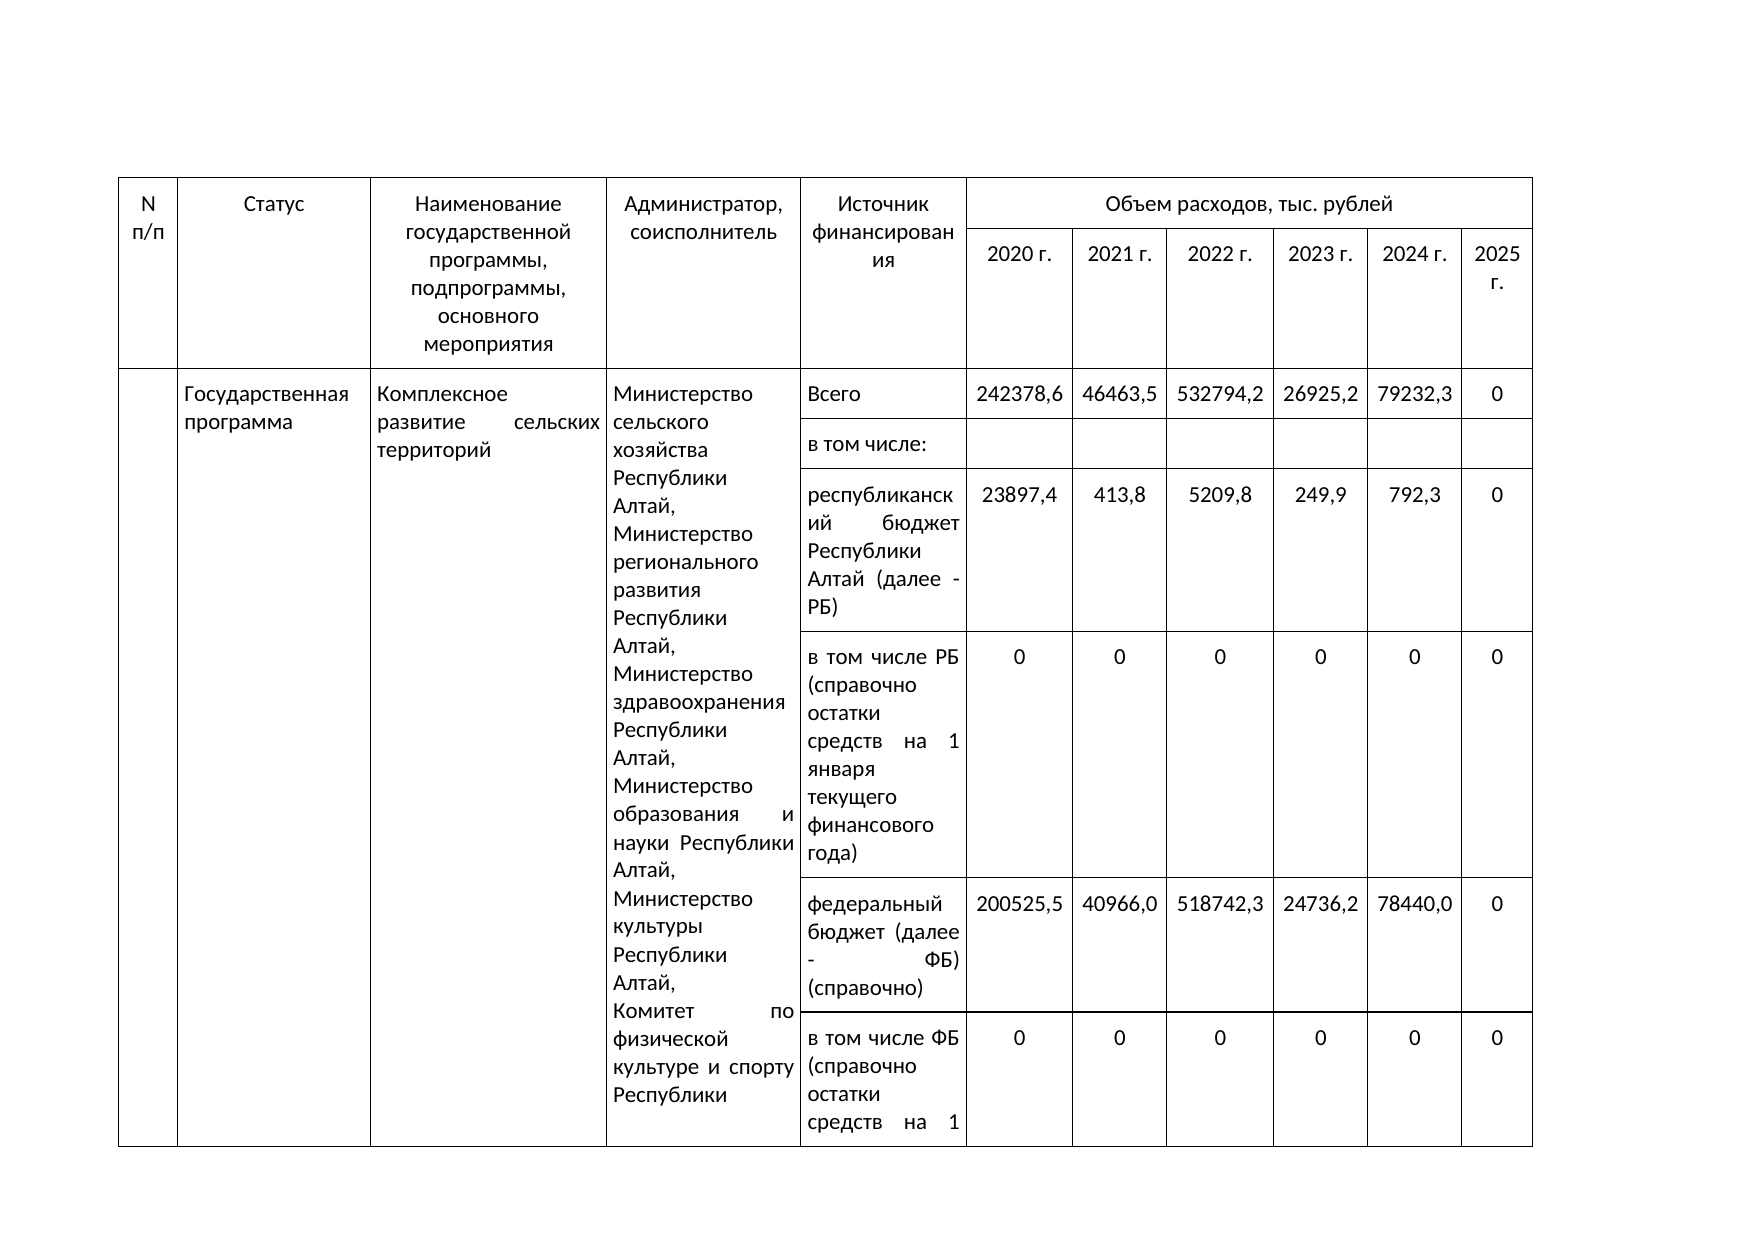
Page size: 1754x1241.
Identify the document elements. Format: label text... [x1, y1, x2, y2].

table_cell 0 [1462, 632, 1532, 877]
table_cell 0 [1073, 632, 1166, 877]
table_cell 0 [1462, 469, 1532, 631]
table_cell 0 [1462, 369, 1532, 418]
table_cell 0 [1274, 632, 1367, 877]
table_cell 23897,4 [967, 469, 1072, 631]
table_cell 200525,5 [967, 878, 1072, 1011]
table_cell федеральный бюджет (далее - ФБ) (справочно) [801, 878, 966, 1011]
table_cell 792,3 [1368, 469, 1461, 631]
table_cell 0 [967, 1013, 1072, 1146]
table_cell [801, 1013, 966, 1146]
table_cell в том числе РБ (справочно остатки средств на 1 января текущего финансового года) [801, 632, 966, 877]
table_cell 0 [1462, 878, 1532, 1011]
table_cell [1167, 419, 1273, 468]
table_cell 0 [1462, 1013, 1532, 1146]
table_cell Государственная программа [178, 369, 370, 1146]
table_header Администратор, соисполнитель [607, 178, 800, 368]
table_cell 2022 г. [1167, 229, 1273, 368]
table_cell 2024 г. [1368, 229, 1461, 368]
table_cell 0 [967, 632, 1072, 877]
table_header Наименование государственной программы, подпрограммы, основного мероприятия [371, 178, 606, 368]
table_cell 26925,2 [1274, 369, 1367, 418]
table_cell Комплексное развитие сельских территорий [371, 369, 606, 1146]
table_cell 249,9 [1274, 469, 1367, 631]
table_cell 40966,0 [1073, 878, 1166, 1011]
table_cell 2025 г. [1462, 229, 1532, 368]
table_cell 413,8 [1073, 469, 1166, 631]
table_cell Министерство сельского хозяйства Республики Алтай, Министерство регионального развития Республики Алтай, Министерство здравоохранения Республики Алтай, Министерство образования и науки Республики Алтай, Министерство культуры Республики Алтай, Комитет по физической культуре и спорту Республики Алтай, Министерство труда, социального развития и занятости населения Республики Алтай [607, 369, 800, 1146]
table_cell 532794,2 [1167, 369, 1273, 418]
table_cell 0 [1274, 1013, 1367, 1146]
table_cell 78440,0 [1368, 878, 1461, 1011]
table_header N п/п [119, 178, 177, 368]
table_header Объем расходов, тыс. рублей [967, 178, 1532, 227]
table_cell 0 [1167, 1013, 1273, 1146]
table_cell 0 [1368, 1013, 1461, 1146]
table_cell 2021 г. [1073, 229, 1166, 368]
table_cell 24736,2 [1274, 878, 1367, 1011]
table_header Статус [178, 178, 370, 368]
table_cell 2020 г. [967, 229, 1072, 368]
table_cell 79232,3 [1368, 369, 1461, 418]
table_cell 0 [1368, 632, 1461, 877]
table_cell 0 [1167, 632, 1273, 877]
table_cell [1462, 419, 1532, 468]
table_header Источник финансирования [801, 178, 966, 368]
table_cell [967, 419, 1072, 468]
table_cell [1274, 419, 1367, 468]
table_cell Всего [801, 369, 966, 418]
table_cell в том числе: [801, 419, 966, 468]
table_cell [1368, 419, 1461, 468]
table_cell 46463,5 [1073, 369, 1166, 418]
table_cell республиканский бюджет Республики Алтай (далее - РБ) [801, 469, 966, 631]
table_cell [1073, 419, 1166, 468]
table_cell 518742,3 [1167, 878, 1273, 1011]
table_cell 0 [1073, 1013, 1166, 1146]
table_cell 5209,8 [1167, 469, 1273, 631]
table_cell 2023 г. [1274, 229, 1367, 368]
table_cell 242378,6 [967, 369, 1072, 418]
table_cell [119, 369, 177, 1146]
